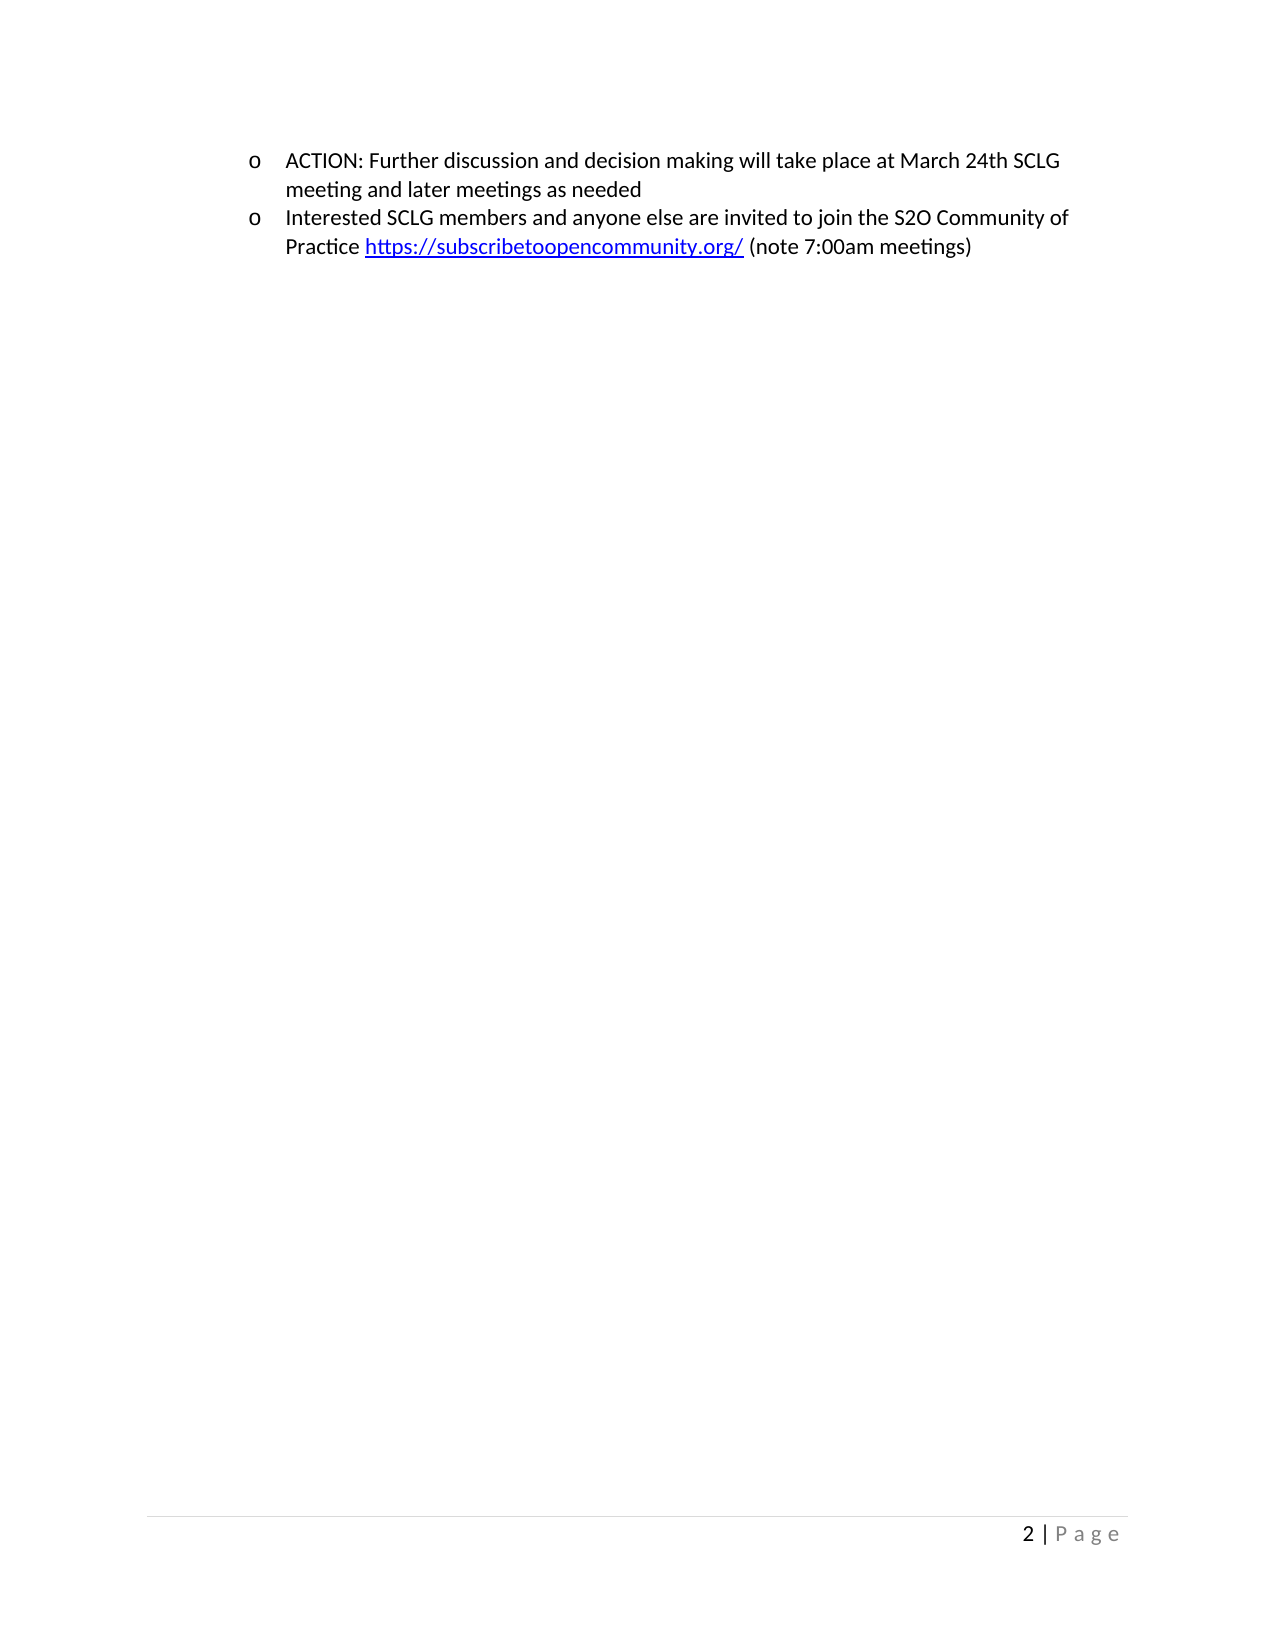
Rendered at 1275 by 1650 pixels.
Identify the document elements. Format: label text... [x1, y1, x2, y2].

list Interested SCLG members and anyone else are invited to join the S2O Community of Practice https://subscribetoopencommunity.org/ (note 7:00am meetings) [248, 203, 1139, 260]
list ACTION: Further discussion and decision making will take place at March 24th SCLG meeting and later meetings as needed [248, 146, 1139, 203]
